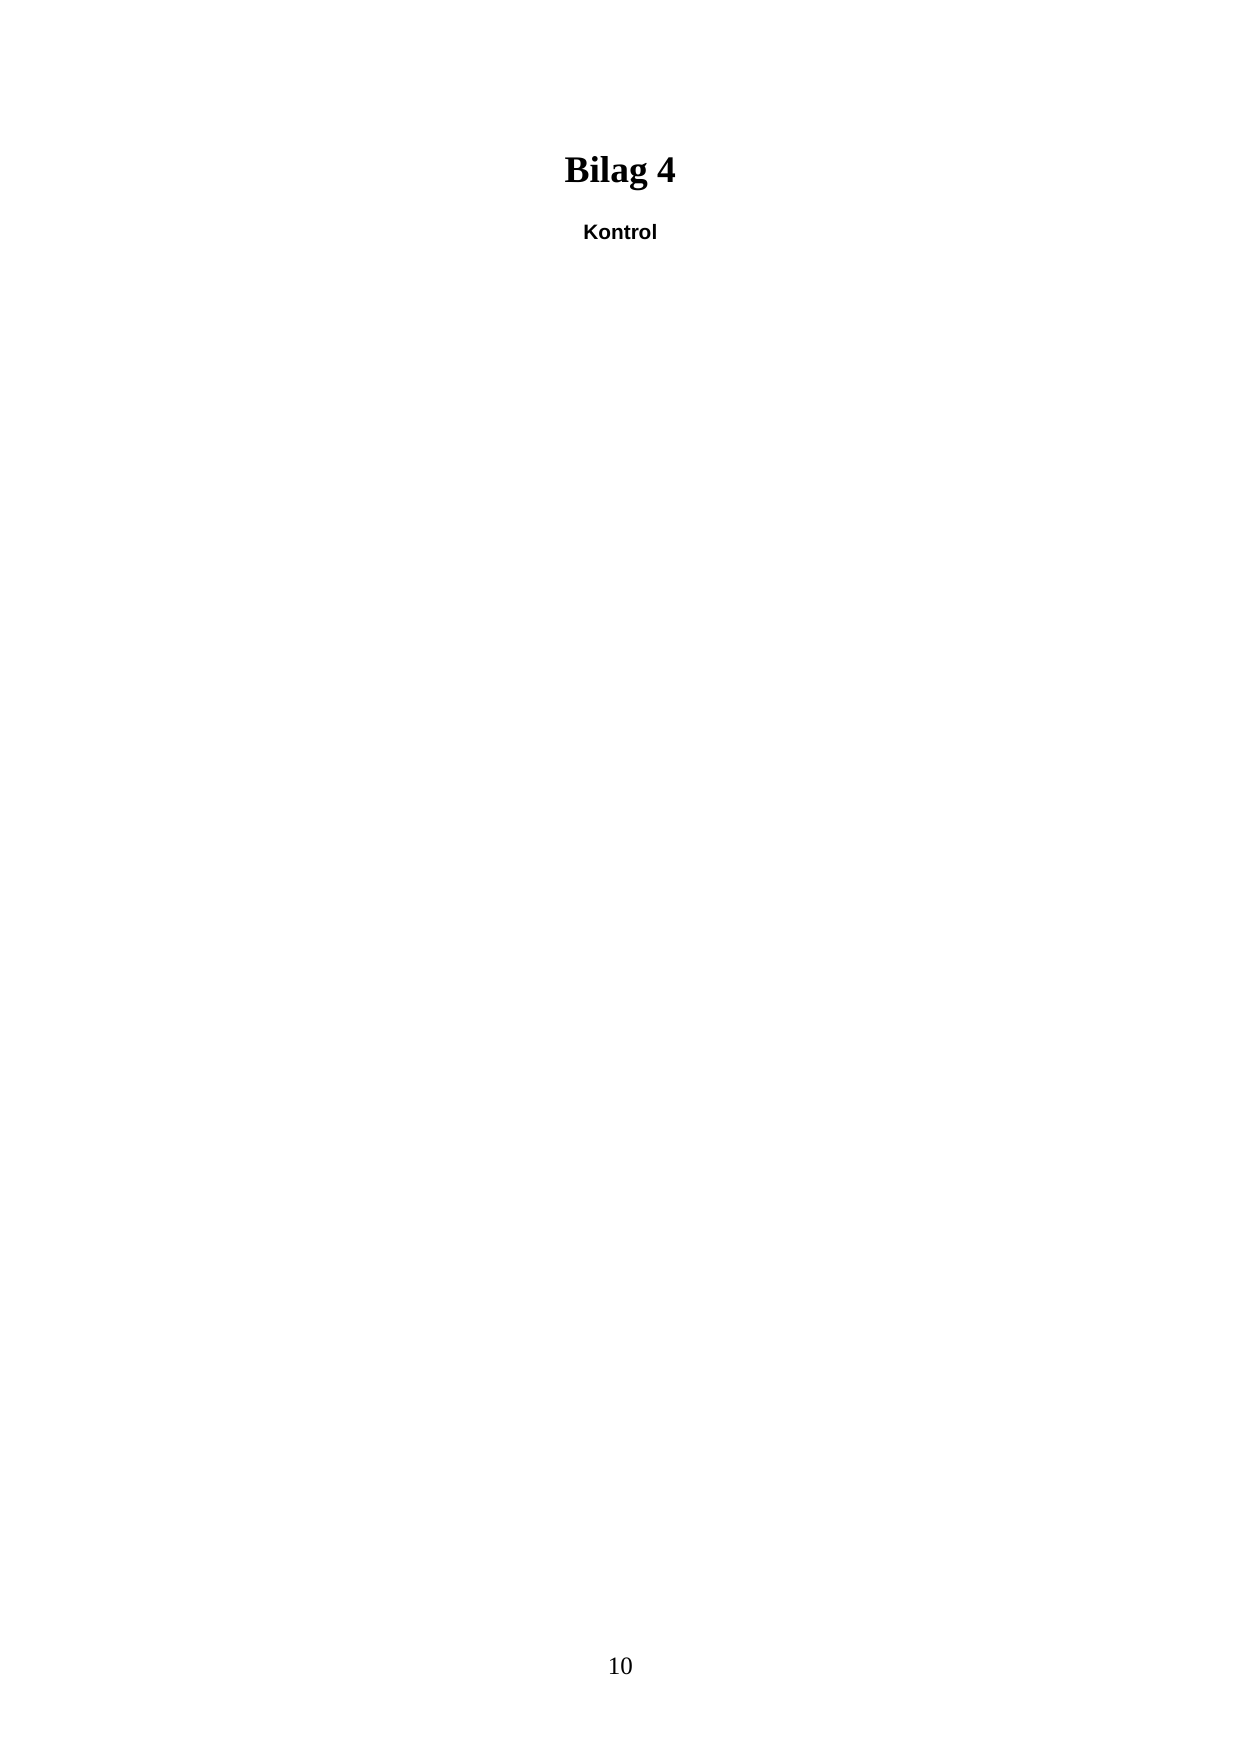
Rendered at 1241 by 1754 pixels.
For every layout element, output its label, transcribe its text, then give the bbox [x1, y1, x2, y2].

text Kontrol [118, 219, 1122, 243]
text Bilag 4 [118, 148, 1122, 191]
